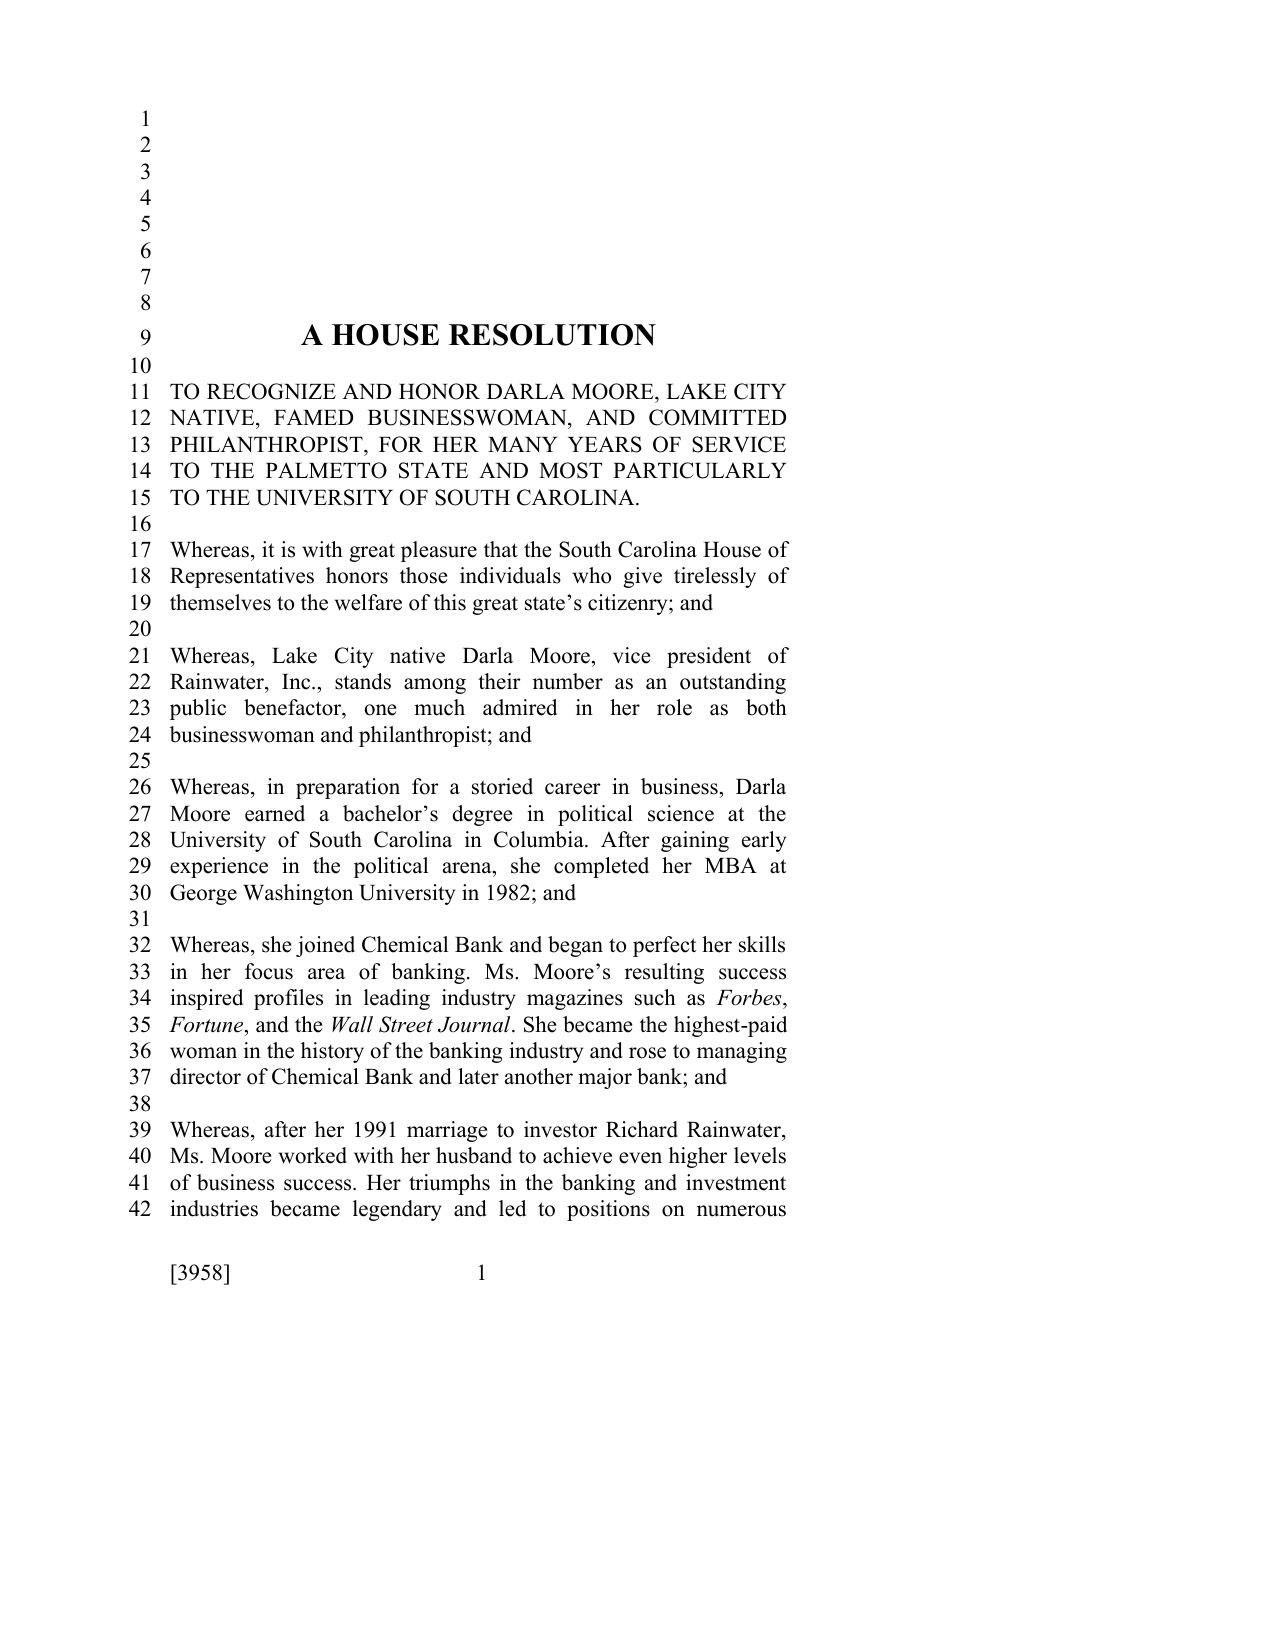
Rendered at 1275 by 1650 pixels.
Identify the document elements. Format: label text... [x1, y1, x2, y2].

text Whereas, in preparation for a storied career in business, Darla Moore earned a bachelor’s degree in political science at the University of South Carolina in Columbia. After gaining early experience in the political arena, she completed her MBA at George Washington University in 1982; and [169, 773, 787, 905]
text A HOUSE RESOLUTION [169, 316, 787, 352]
text TO RECOGNIZE AND HONOR DARLA MOORE, LAKE CITY NATIVE, FAMED BUSINESSWOMAN, AND COMMITTED PHILANTHROPIST, FOR HER MANY YEARS OF SERVICE TO THE PALMETTO STATE AND MOST PARTICULARLY TO THE UNIVERSITY OF SOUTH CAROLINA. [169, 378, 787, 510]
text Whereas, it is with great pleasure that the South Carolina House of Representatives honors those individuals who give tirelessly of themselves to the welfare of this great state’s citizenry; and [169, 536, 787, 615]
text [169, 1116, 787, 1221]
text Whereas, she joined Chemical Bank and began to perfect her skills in her focus area of banking. Ms. Moore’s resulting success inspired profiles in leading industry magazines such as Forbes, Fortune, and the Wall Street Journal. She became the highest-paid woman in the history of the banking industry and rose to managing director of Chemical Bank and later another major bank; and [169, 932, 787, 1090]
text Whereas, Lake City native Darla Moore, vice president of Rainwater, Inc., stands among their number as an outstanding public benefactor, one much admired in her role as both businesswoman and philanthropist; and [169, 642, 787, 747]
